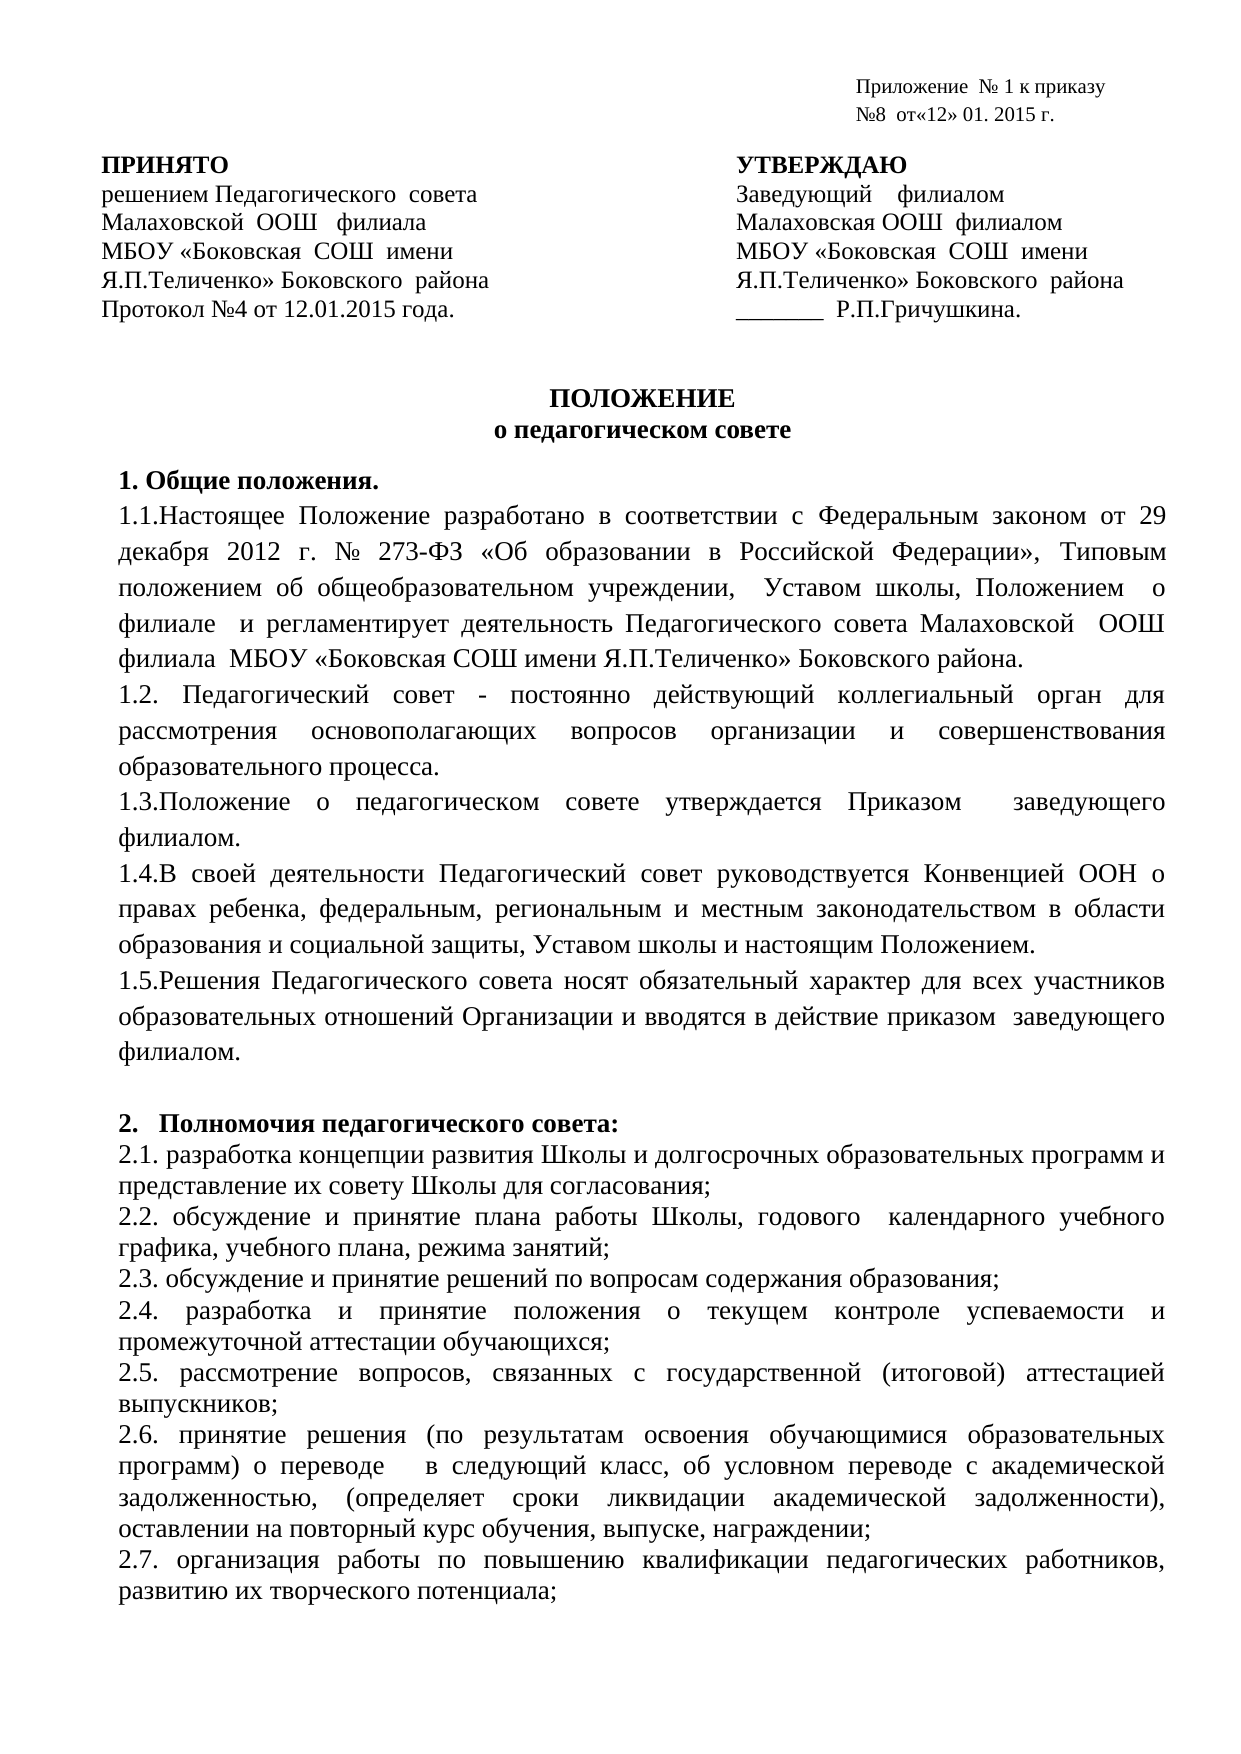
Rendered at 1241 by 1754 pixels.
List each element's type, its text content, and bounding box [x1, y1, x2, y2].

list 2. Полномочия педагогического совета: [118, 1107, 1167, 1138]
text ПОЛОЖЕНИЕ [118, 382, 1167, 413]
text 2.1. разработка концепции развития Школы и долгосрочных образовательных программ и представление их совету Школы для согласования; [118, 1138, 1167, 1200]
text 1. Общие положения. [118, 464, 1167, 495]
text 1.4.В своей деятельности Педагогический совет руководствуется Конвенцией ООН о правах ребенка, федеральным, региональным и местным законодательством в области образования и социальной защиты, Уставом школы и настоящим Положением. [118, 857, 1167, 959]
text 2.6. принятие решения (по результатам освоения обучающимися образовательных программ) о переводе в следующий класс, об условном переводе с академической задолженностью, (определяет сроки ликвидации академической задолженности), оставлении на повторный курс обучения, выпуске, награждении; [118, 1418, 1167, 1543]
table_header УТВЕРЖДАЮ Заведующий филиалом Малаховская ООШ филиалом МБОУ «Боковская СОШ имени Я.П.Теличенко» Боковского района _______ Р.П.Гричушкина. [736, 150, 1184, 351]
text 2.7. организация работы по повышению квалификации педагогических работников, развитию их творческого потенциала; [118, 1543, 1167, 1605]
text 2.4. разработка и принятие положения о текущем контроле успеваемости и промежуточной аттестации обучающихся; [118, 1294, 1167, 1356]
text 2.5. рассмотрение вопросов, связанных с государственной (итоговой) аттестацией выпускников; [118, 1356, 1167, 1418]
text 1.2. Педагогический совет - постоянно действующий коллегиальный орган для рассмотрения основополагающих вопросов организации и совершенствования образовательного процесса. [118, 678, 1167, 781]
text 1.3.Положение о педагогическом совете утверждается Приказом заведующего филиалом. [118, 785, 1167, 852]
text о педагогическом совете [118, 413, 1167, 444]
text 2.2. обсуждение и принятие плана работы Школы, годового календарного учебного графика, учебного плана, режима занятий; [118, 1200, 1167, 1263]
text 1.5.Решения Педагогического совета носят обязательный характер для всех участников образовательных отношений Организации и вводятся в действие приказом заведующего филиалом. [118, 964, 1167, 1067]
text Приложение № 1 к приказу №8 от«12» 01. 2015 г. [856, 74, 1167, 126]
table_header ПРИНЯТО решением Педагогического совета Малаховской ООШ филиала МБОУ «Боковская СОШ имени Я.П.Теличенко» Боковского района Протокол №4 от 12.01.2015 года. [101, 150, 736, 351]
text 2.3. обсуждение и принятие решений по вопросам содержания образования; [118, 1263, 1167, 1294]
text 1.1.Настоящее Положение разработано в соответствии с Федеральным законом от 29 декабря 2012 г. № 273-ФЗ «Об образовании в Российской Федерации», Типовым положением об общеобразовательном учреждении, Уставом школы, Положением о филиале и регламентирует деятельность Педагогического совета Малаховской ООШ филиала МБОУ «Боковская СОШ имени Я.П.Теличенко» Боковского района. [118, 499, 1167, 673]
